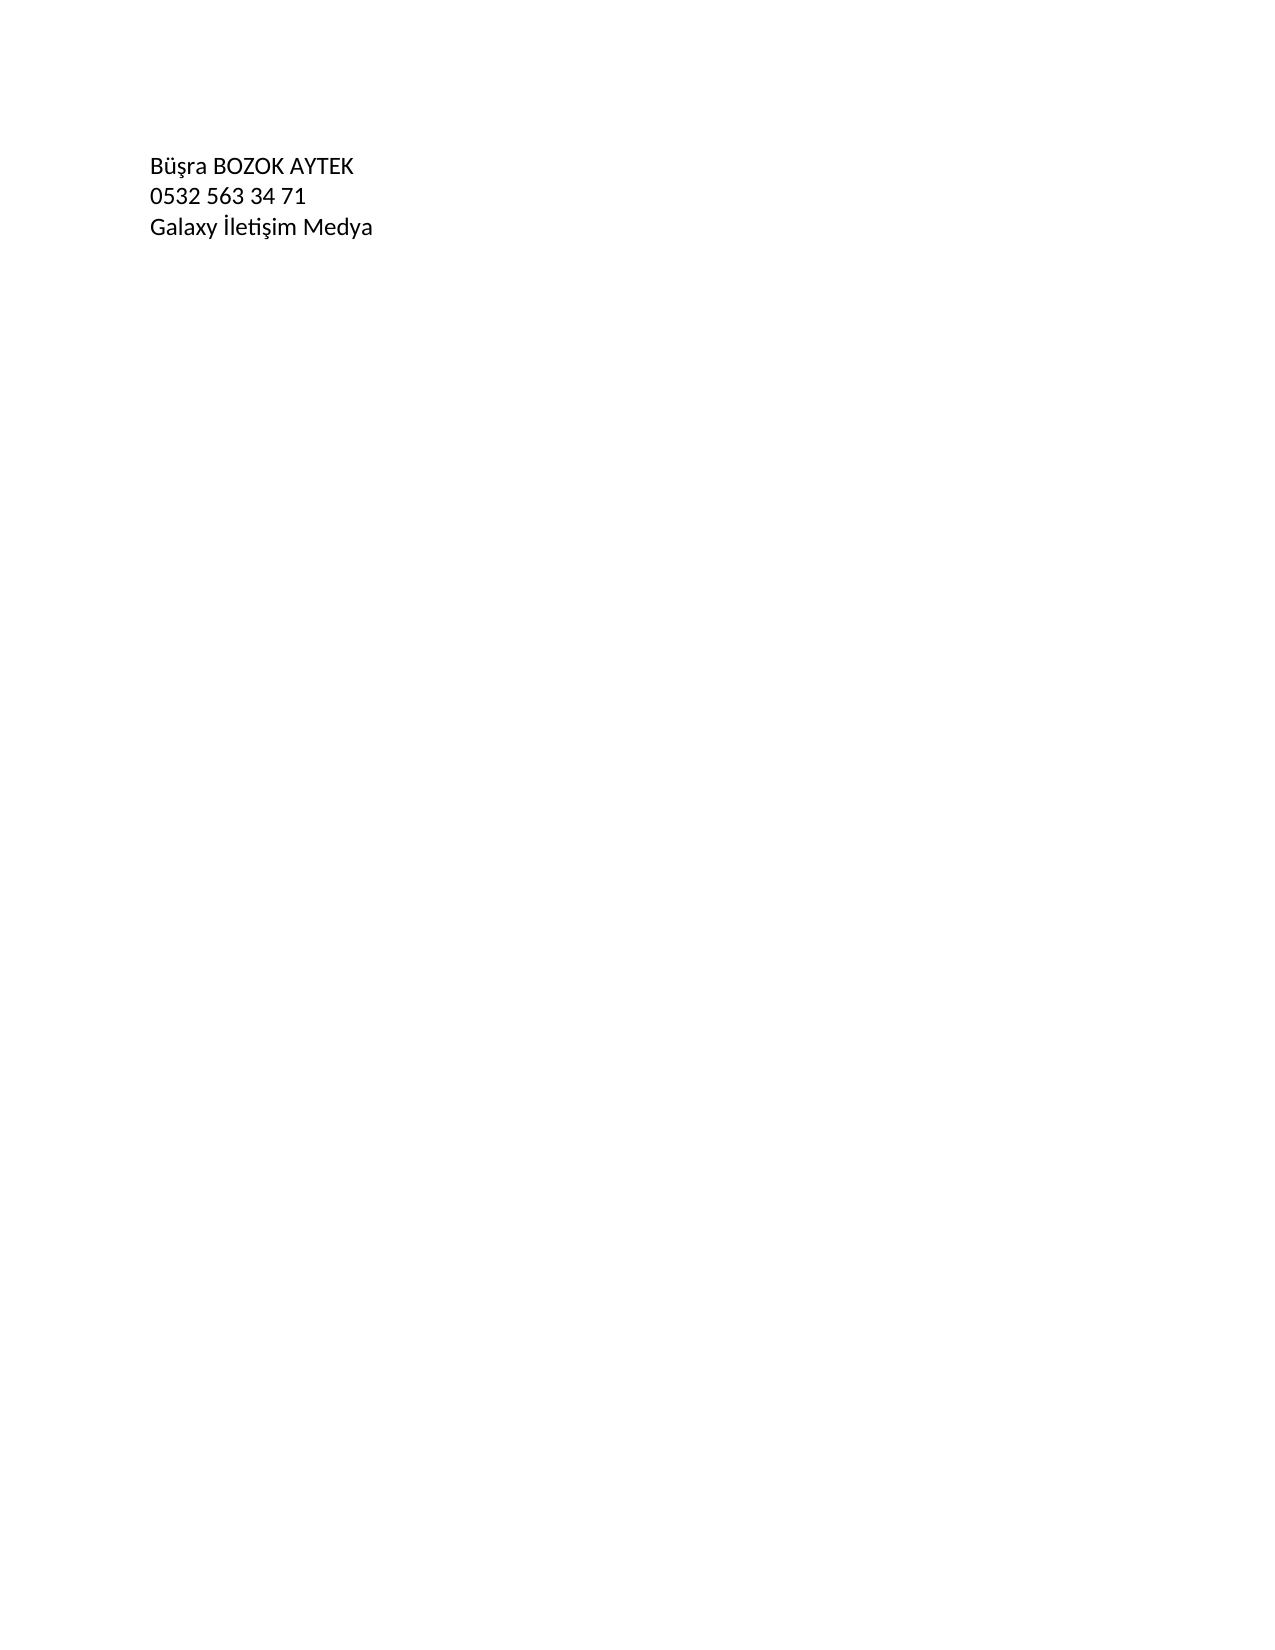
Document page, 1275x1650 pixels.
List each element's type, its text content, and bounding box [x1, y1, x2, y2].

text Büşra BOZOK AYTEK [150, 150, 1125, 181]
text 0532 563 34 71 [150, 181, 1125, 211]
text Galaxy İletişim Medya [150, 211, 1125, 242]
